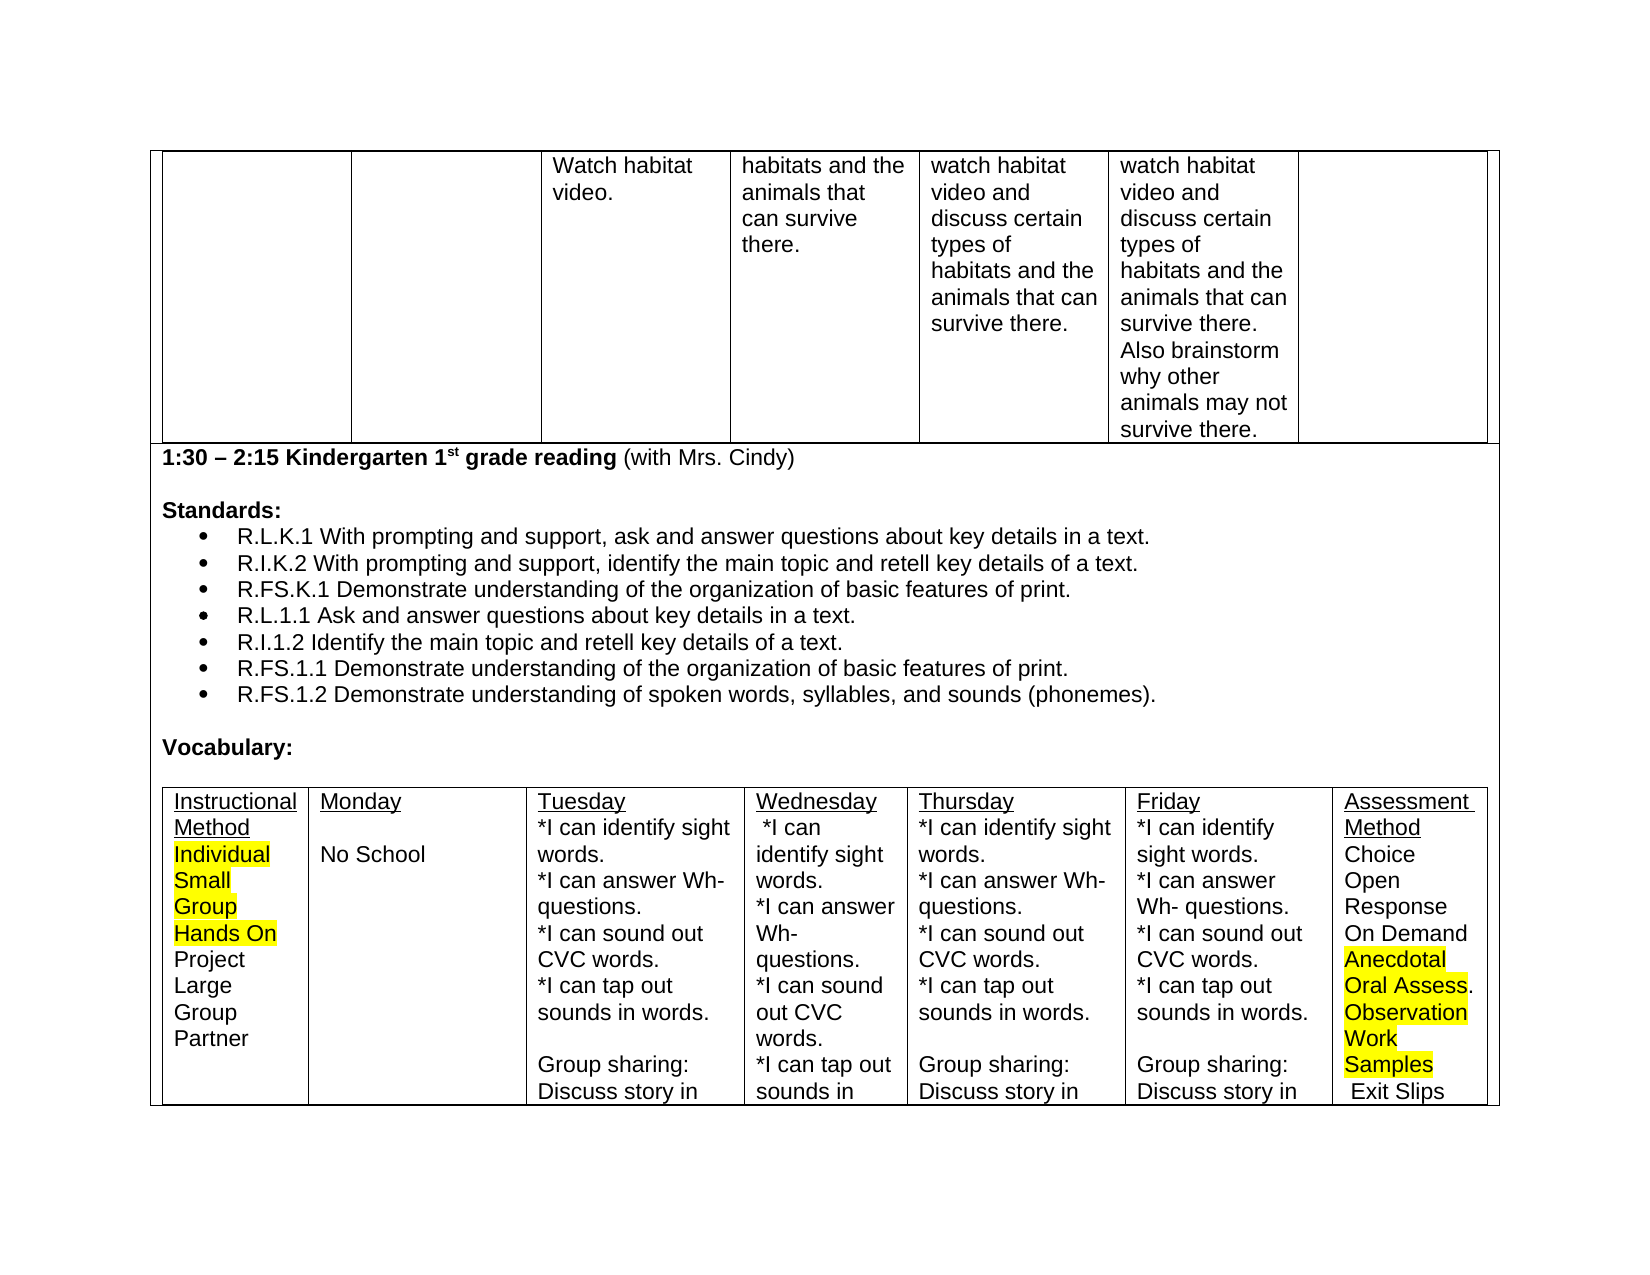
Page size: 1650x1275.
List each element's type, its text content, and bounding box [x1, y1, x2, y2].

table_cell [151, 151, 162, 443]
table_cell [542, 152, 730, 442]
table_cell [920, 152, 1108, 442]
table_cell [352, 152, 541, 442]
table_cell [731, 152, 919, 442]
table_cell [1299, 152, 1487, 442]
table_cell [1109, 152, 1298, 442]
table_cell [163, 152, 351, 442]
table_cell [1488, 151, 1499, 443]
